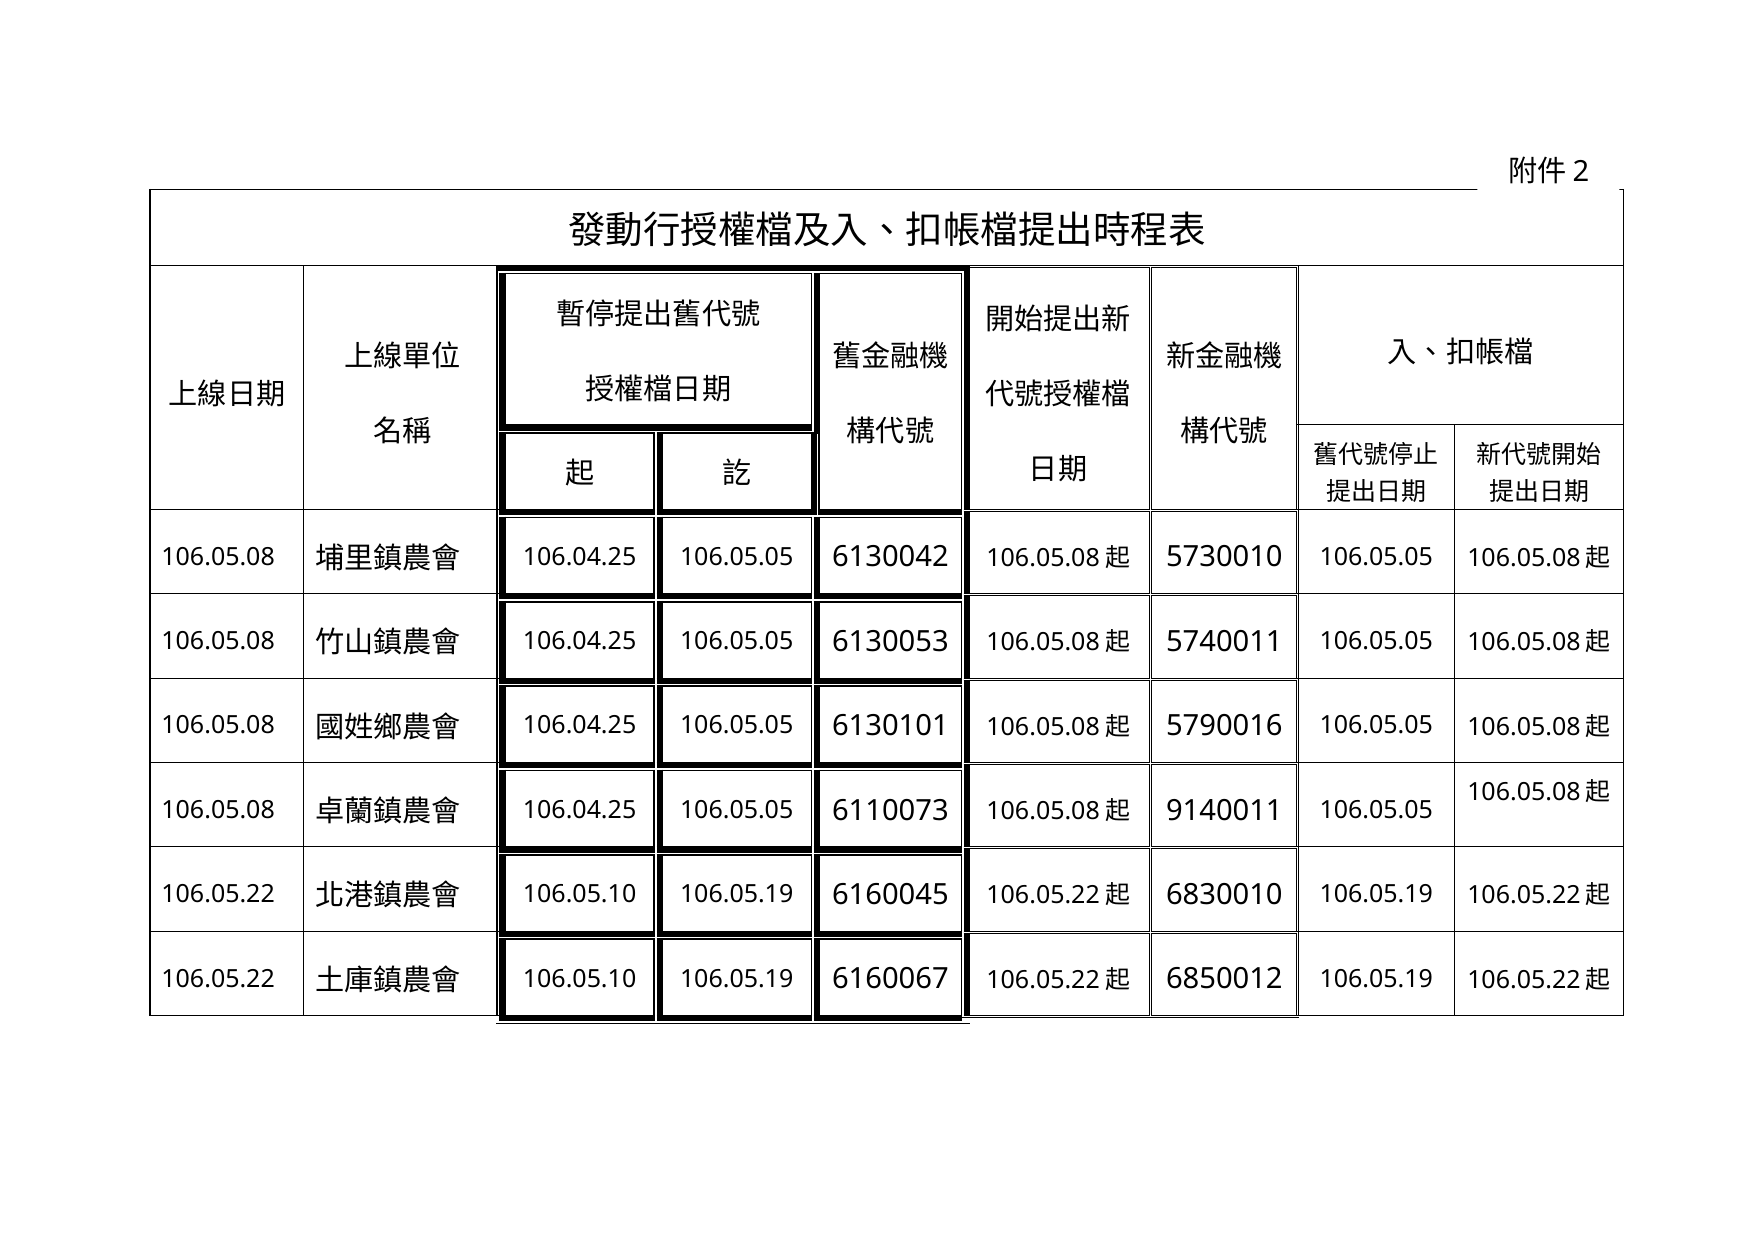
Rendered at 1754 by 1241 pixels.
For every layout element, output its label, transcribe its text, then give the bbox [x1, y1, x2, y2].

table_cell 舊金融機構代號 [820, 274, 961, 509]
table_cell 106.05.08 [151, 679, 303, 762]
table_cell 106.05.10 [506, 856, 653, 931]
table_cell 106.05.19 [663, 856, 811, 931]
table_cell 起 [506, 434, 653, 509]
table_cell 106.05.05 [663, 771, 811, 846]
table_cell 6160067 [820, 940, 961, 1015]
table_cell 106.05.22起 [1455, 847, 1623, 931]
table_cell 106.05.05 [663, 687, 811, 762]
table_cell 106.05.05 [1299, 594, 1454, 677]
table_header 發動行授權檔及入、扣帳檔提出時程表 [151, 190, 1623, 265]
table_cell 新金融機構代號 [1152, 268, 1296, 509]
table_cell 6130101 [820, 687, 961, 762]
table_cell 5730010 [1152, 512, 1296, 593]
table_cell 106.04.25 [506, 518, 653, 593]
table_cell 106.05.08 [151, 594, 303, 677]
table_cell 卓蘭鎮農會 [304, 763, 496, 846]
table_cell 106.05.08起 [970, 765, 1149, 846]
table_cell 6830010 [1152, 849, 1296, 931]
table_cell 106.05.05 [1299, 679, 1454, 762]
table_cell 6130042 [820, 518, 961, 593]
table_cell 106.05.05 [1299, 763, 1454, 846]
table_cell 106.04.25 [506, 687, 653, 762]
table_cell 106.04.25 [506, 771, 653, 846]
table_cell 北港鎮農會 [304, 847, 496, 931]
table_cell 訖 [663, 434, 811, 509]
table_cell 106.05.05 [663, 603, 811, 677]
table_cell 上線日期 [151, 266, 303, 509]
table_cell 106.05.22 [151, 847, 303, 931]
table_cell 106.05.19 [663, 940, 811, 1015]
table_cell 6110073 [820, 771, 961, 846]
table_cell 106.05.08起 [970, 596, 1149, 677]
table_cell 舊代號停止提出日期 [1299, 425, 1454, 509]
table_cell 入、扣帳檔 [1299, 266, 1623, 424]
table_cell 106.05.08起 [970, 681, 1149, 762]
table_cell 6160045 [820, 856, 961, 931]
table_cell 土庫鎮農會 [304, 932, 496, 1015]
table_cell 106.05.19 [1299, 932, 1454, 1015]
table_cell 106.05.10 [506, 940, 653, 1015]
table_cell 106.05.08 [151, 763, 303, 846]
table_cell 106.05.22起 [970, 849, 1149, 931]
table_cell 5790016 [1152, 681, 1296, 762]
table_cell 上線單位 名稱 [304, 266, 496, 509]
table_cell 106.05.08起 [1455, 679, 1623, 762]
table_cell 106.05.08起 [1455, 594, 1623, 677]
table_cell 106.05.08起 [970, 512, 1149, 593]
table_cell 106.05.05 [663, 518, 811, 593]
table_cell 106.05.22 [151, 932, 303, 1015]
table_cell 106.04.25 [506, 603, 653, 677]
table_cell 竹山鎮農會 [304, 594, 496, 677]
table_cell 9140011 [1152, 765, 1296, 846]
table_cell 106.05.22起 [970, 934, 1149, 1015]
table_cell 106.05.08起 [1455, 763, 1623, 846]
table_cell 106.05.19 [1299, 847, 1454, 931]
table_cell 5740011 [1152, 596, 1296, 677]
table_cell 國姓鄉農會 [304, 679, 496, 762]
table_cell 開始提出新代號授權檔日期 [970, 268, 1149, 509]
table_cell 暫停提出舊代號 授權檔日期 [506, 274, 811, 424]
table_cell 106.05.08 [151, 510, 303, 593]
table_cell 埔里鎮農會 [304, 510, 496, 593]
table_cell 6130053 [820, 603, 961, 677]
table_cell 106.05.05 [1299, 510, 1454, 593]
table_cell 新代號開始提出日期 [1455, 425, 1623, 509]
table_cell 106.05.22起 [1455, 932, 1623, 1015]
table_cell 6850012 [1152, 934, 1296, 1015]
table_cell 106.05.08起 [1455, 510, 1623, 593]
